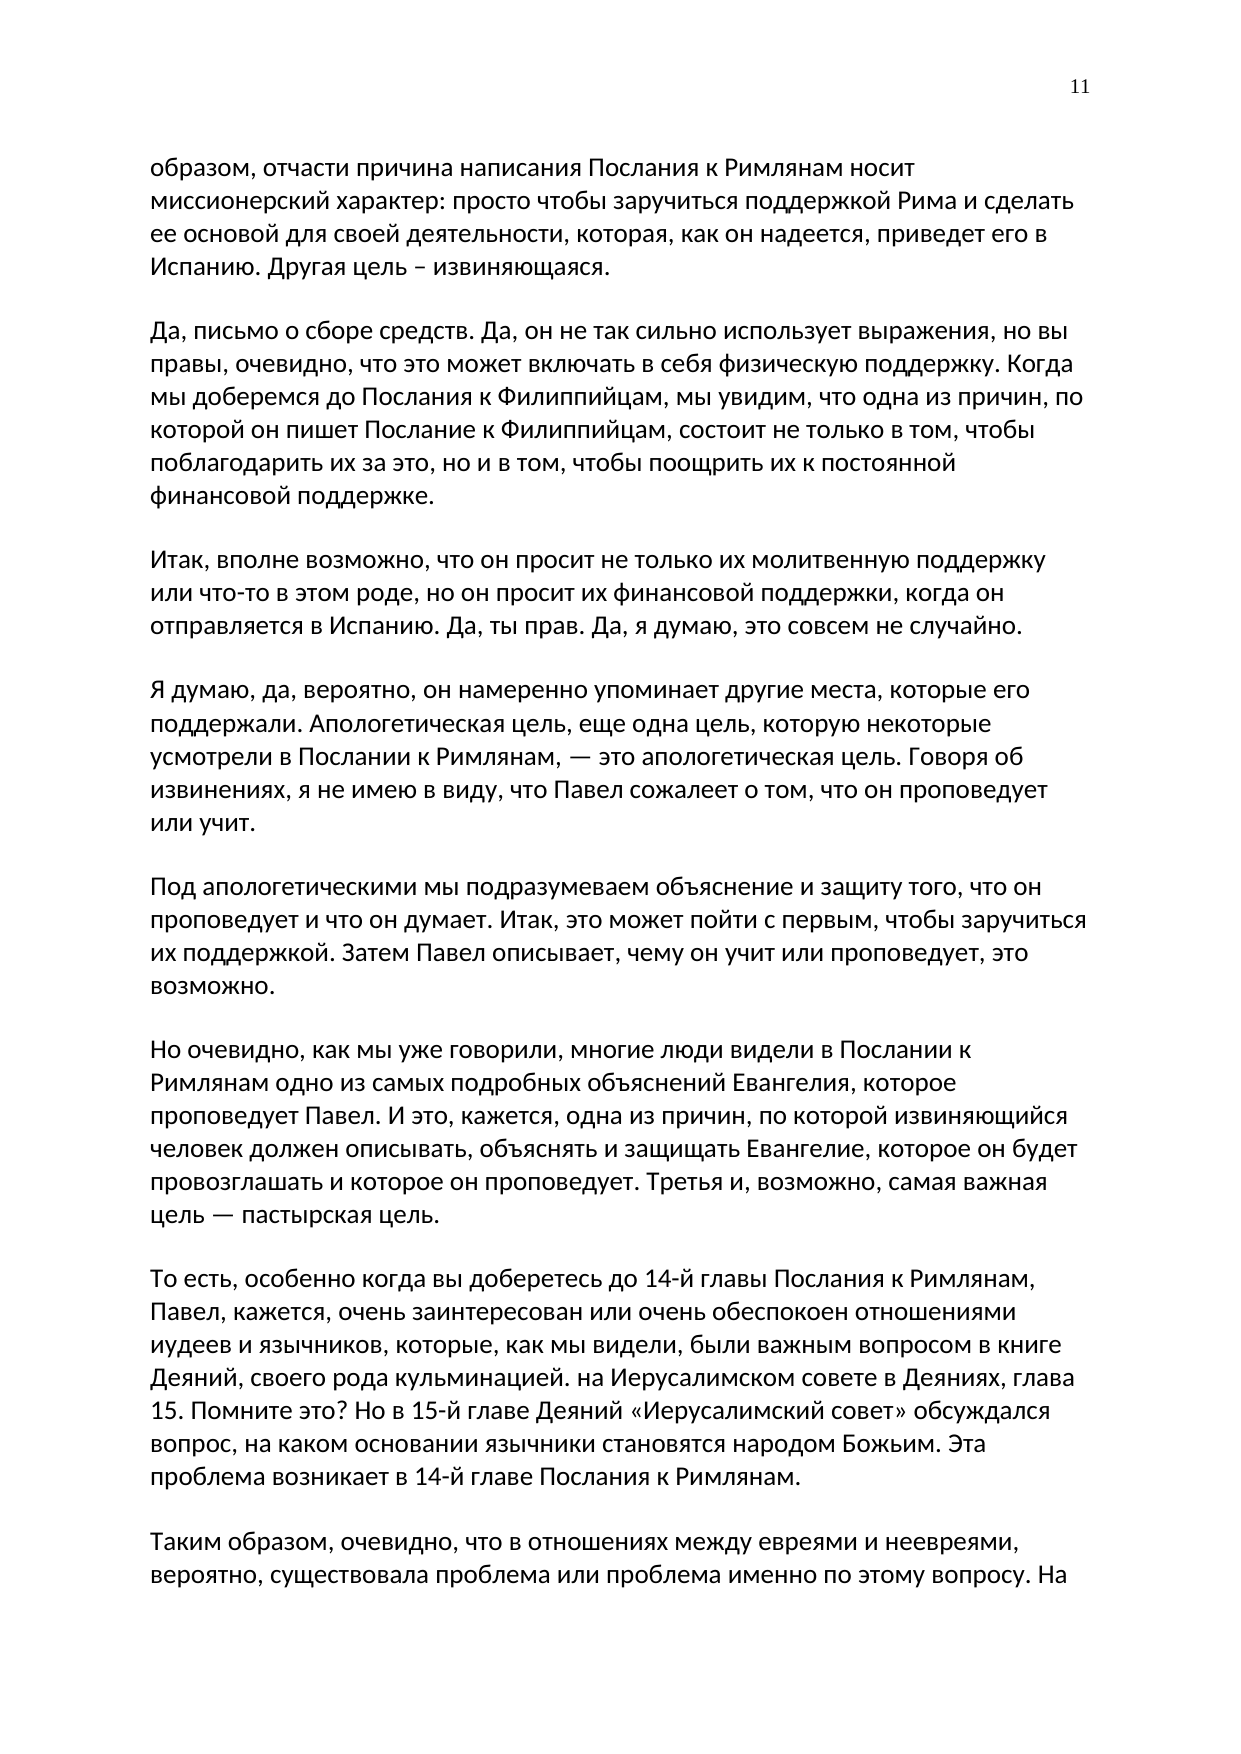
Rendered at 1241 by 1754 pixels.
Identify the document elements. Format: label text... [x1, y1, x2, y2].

text То есть, особенно когда вы доберетесь до 14-й главы Послания к Римлянам, Павел, кажется, очень заинтересован или очень обеспокоен отношениями иудеев и язычников, которые, как мы видели, были важным вопросом в книге Деяний, своего рода кульминацией. на Иерусалимском совете в Деяниях, глава 15. Помните это? Но в 15-й главе Деяний «Иерусалимский совет» обсуждался вопрос, на каком основании язычники становятся народом Божьим. Эта проблема возникает в 14-й главе Послания к Римлянам. [150, 1261, 1090, 1493]
text Но очевидно, как мы уже говорили, многие люди видели в Послании к Римлянам одно из самых подробных объяснений Евангелия, которое проповедует Павел. И это, кажется, одна из причин, по которой извиняющийся человек должен описывать, объяснять и защищать Евангелие, которое он будет провозглашать и которое он проповедует. Третья и, возможно, самая важная цель — пастырская цель. [150, 1032, 1090, 1230]
text Под апологетическими мы подразумеваем объяснение и защиту того, что он проповедует и что он думает. Итак, это может пойти с первым, чтобы заручиться их поддержкой. Затем Павел описывает, чему он учит или проповедует, это возможно. [150, 869, 1090, 1001]
text Итак, вполне возможно, что он просит не только их молитвенную поддержку или что-то в этом роде, но он просит их финансовой поддержки, когда он отправляется в Испанию. Да, ты прав. Да, я думаю, это совсем не случайно. [150, 542, 1090, 642]
text Я думаю, да, вероятно, он намеренно упоминает другие места, которые его поддержали. Апологетическая цель, еще одна цель, которую некоторые усмотрели в Послании к Римлянам, — это апологетическая цель. Говоря об извинениях, я не имею в виду, что Павел сожалеет о том, что он проповедует или учит. [150, 673, 1090, 838]
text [150, 1524, 1090, 1590]
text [150, 150, 1090, 282]
text Да, письмо о сборе средств. Да, он не так сильно использует выражения, но вы правы, очевидно, что это может включать в себя физическую поддержку. Когда мы доберемся до Послания к Филиппийцам, мы увидим, что одна из причин, по которой он пишет Послание к Филиппийцам, состоит не только в том, чтобы поблагодарить их за это, но и в том, чтобы поощрить их к постоянной финансовой поддержке. [150, 313, 1090, 511]
